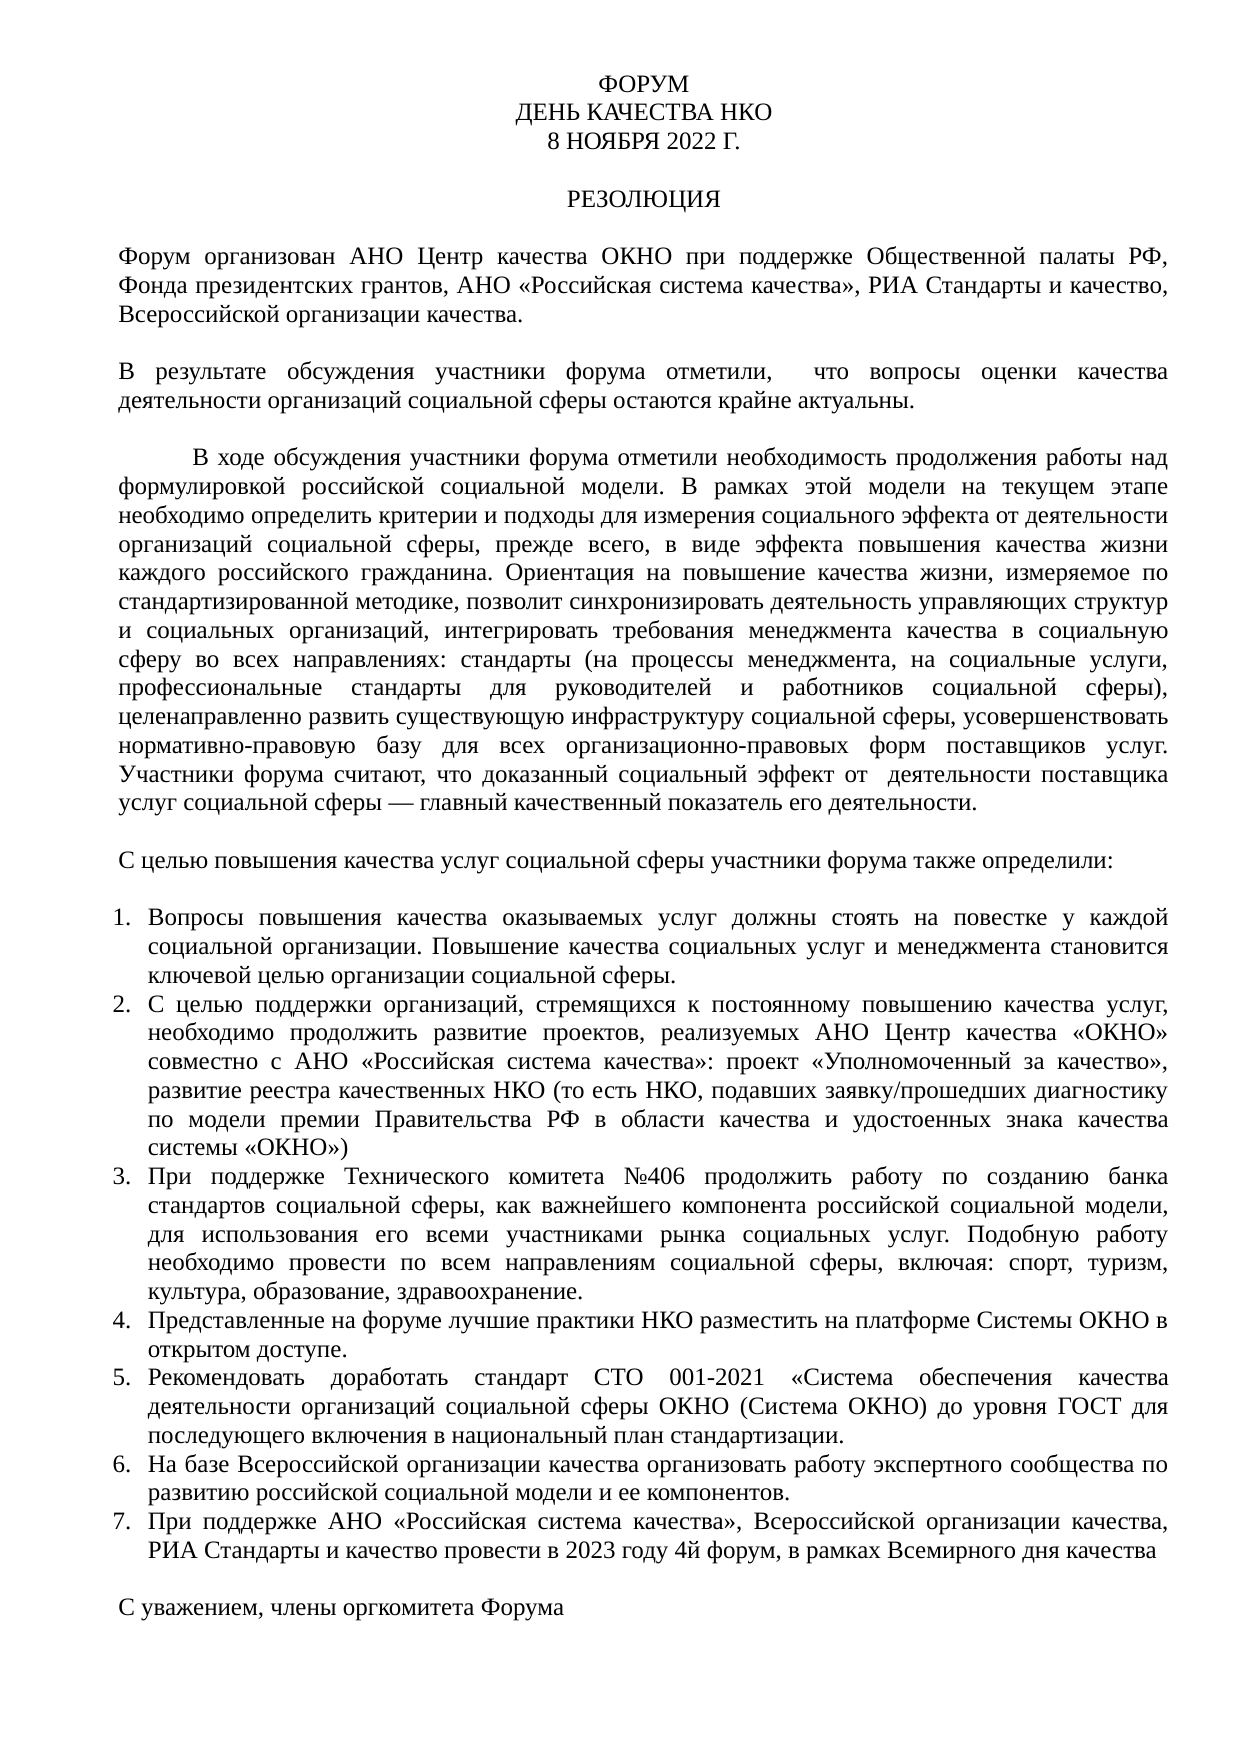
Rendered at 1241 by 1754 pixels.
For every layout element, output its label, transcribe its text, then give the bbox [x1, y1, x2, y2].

list Вопросы повышения качества оказываемых услуг должны стоять на повестке у каждой социальной организации. Повышение качества социальных услуг и менеджмента становится ключевой целью организации социальной сферы. [112, 902, 1169, 989]
list При поддержке АНО «Российская система качества», Всероссийской организации качества, РИА Стандарты и качество провести в 2023 году 4й форум, в рамках Всемирного дня качества [112, 1506, 1169, 1564]
list При поддержке Технического комитета №406 продолжить работу по созданию банка стандартов социальной сферы, как важнейшего компонента российской социальной модели, для использования его всеми участниками рынка социальных услуг. Подобную работу необходимо провести по всем направлениям социальной сферы, включая: спорт, туризм, культура, образование, здравоохранение. [112, 1161, 1169, 1305]
text С уважением, члены оргкомитета Форума [118, 1592, 1169, 1621]
text Форум организован АНО Центр качества ОКНО при поддержке Общественной палаты РФ, Фонда президентских грантов, АНО «Российская система качества», РИА Стандарты и качество, Всероссийской организации качества. [118, 241, 1169, 327]
list С целью поддержки организаций, стремящихся к постоянному повышению качества услуг, необходимо продолжить развитие проектов, реализуемых АНО Центр качества «ОКНО» совместно с АНО «Российская система качества»: проект «Уполномоченный за качество», развитие реестра качественных НКО (то есть НКО, подавших заявку/прошедших диагностику по модели премии Правительства РФ в области качества и удостоенных знака качества системы «ОКНО») [112, 989, 1169, 1161]
list Рекомендовать доработать стандарт СТО 001-2021 «Система обеспечения качества деятельности организаций социальной сферы ОКНО (Система ОКНО) до уровня ГОСТ для последующего включения в национальный план стандартизации. [112, 1362, 1169, 1449]
list Представленные на форуме лучшие практики НКО разместить на платформе Системы ОКНО в открытом доступе. [112, 1305, 1169, 1362]
text ДЕНЬ КАЧЕСТВА НКО [118, 97, 1169, 126]
text В ходе обсуждения участники форума отметили необходимость продолжения работы над формулировкой российской социальной модели. В рамках этой модели на текущем этапе необходимо определить критерии и подходы для измерения социального эффекта от деятельности организаций социальной сферы, прежде всего, в виде эффекта повышения качества жизни каждого российского гражданина. Ориентация на повышение качества жизни, измеряемое по стандартизированной методике, позволит синхронизировать деятельность управляющих структур и социальных организаций, интегрировать требования менеджмента качества в социальную сферу во всех направлениях: стандарты (на процессы менеджмента, на социальные услуги, профессиональные стандарты для руководителей и работников социальной сферы), целенаправленно развить существующую инфраструктуру социальной сферы, усовершенствовать нормативно-правовую базу для всех организационно-правовых форм поставщиков услуг. Участники форума считают, что доказанный социальный эффект от деятельности поставщика услуг социальной сферы — главный качественный показатель его деятельности. [118, 442, 1169, 816]
list На базе Всероссийской организации качества организовать работу экспертного сообщества по развитию российской социальной модели и ее компонентов. [112, 1449, 1169, 1506]
text РЕЗОЛЮЦИЯ [118, 184, 1169, 212]
text ФОРУМ [118, 69, 1169, 97]
text В результате обсуждения участники форума отметили, что вопросы оценки качества деятельности организаций социальной сферы остаются крайне актуальны. [118, 356, 1169, 414]
text 8 НОЯБРЯ 2022 Г. [118, 126, 1169, 155]
text С целью повышения качества услуг социальной сферы участники форума также определили: [118, 845, 1169, 874]
